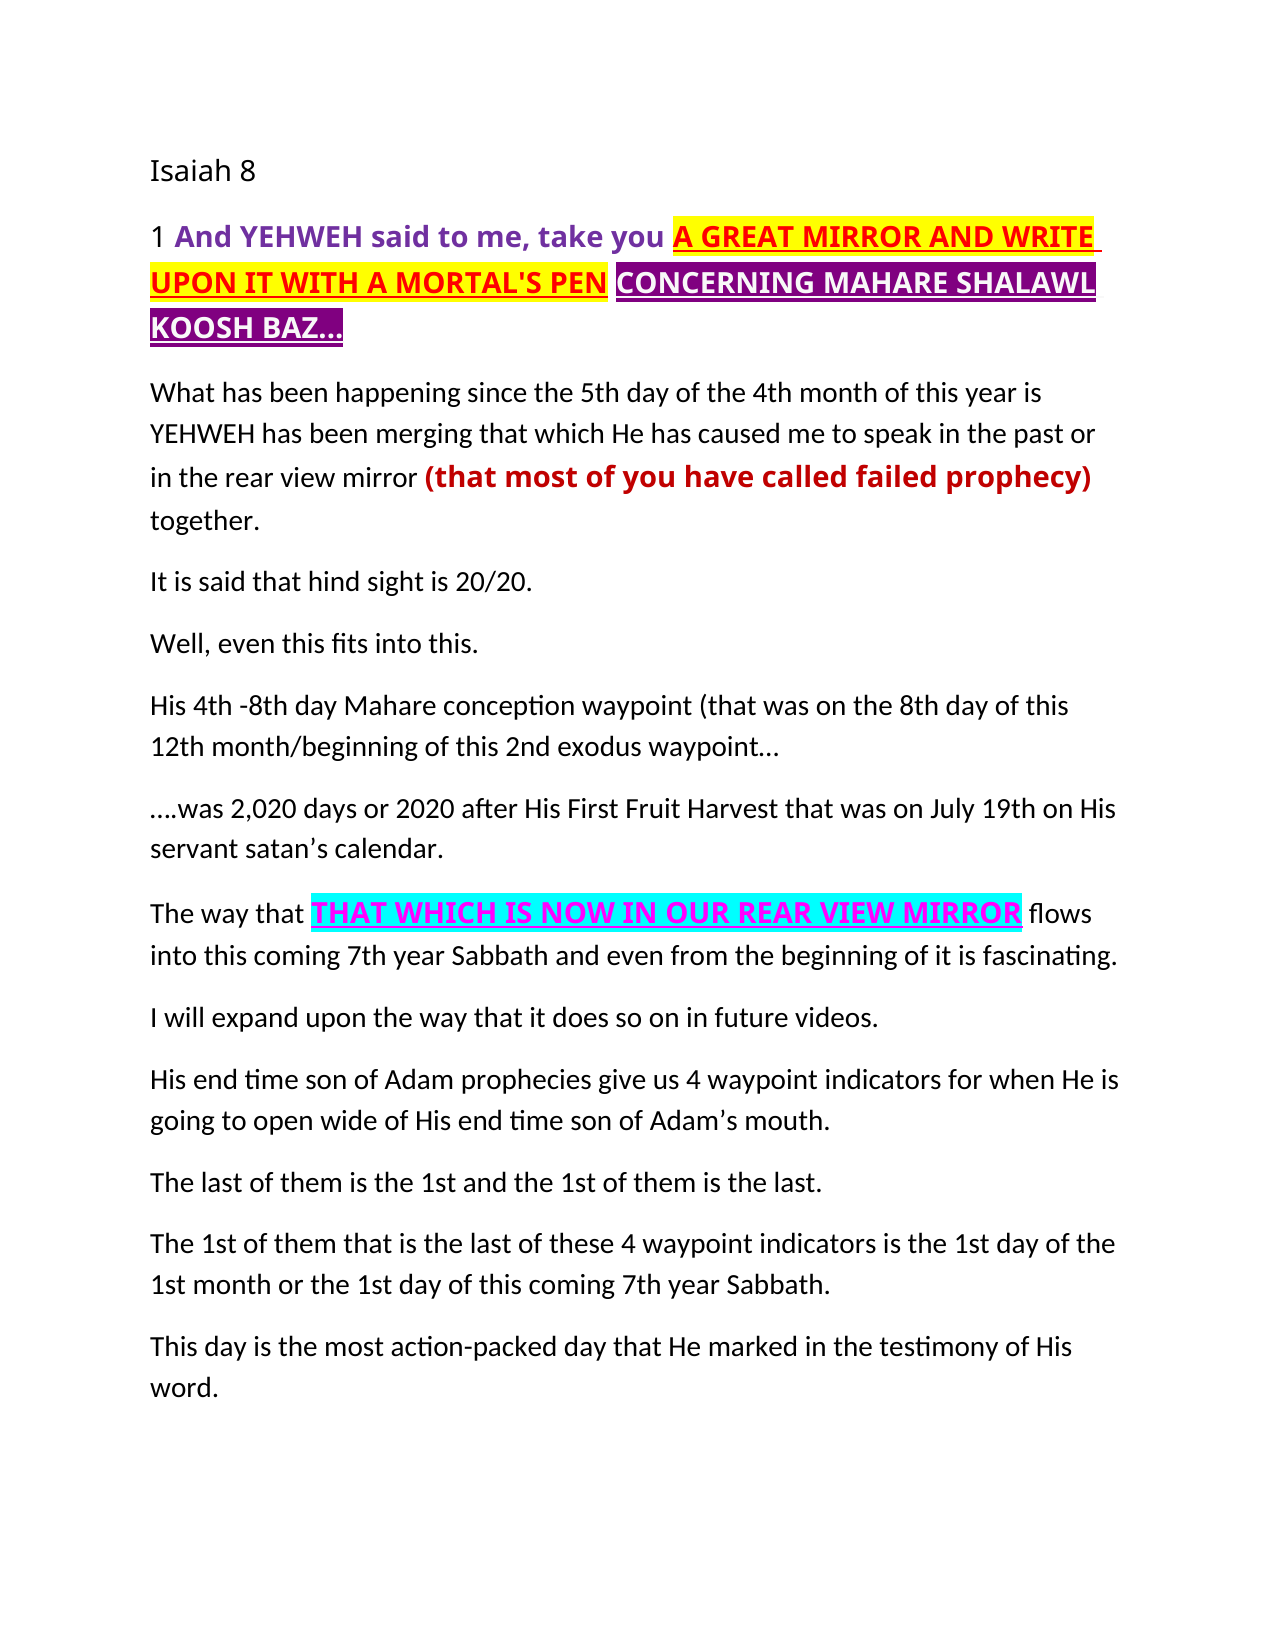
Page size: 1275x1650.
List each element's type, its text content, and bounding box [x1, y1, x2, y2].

text It is said that hind sight is 20/20. [150, 563, 1125, 599]
text His 4th -8th day Mahare conception waypoint (that was on the 8th day of this 12th month/beginning of this 2nd exodus waypoint… [150, 687, 1125, 763]
text The way that THAT WHICH IS NOW IN OUR REAR VIEW MIRROR flows into this coming 7th year Sabbath and even from the beginning of it is fascinating. [150, 892, 1125, 973]
text His end time son of Adam prophecies give us 4 waypoint indicators for when He is going to open wide of His end time son of Adam’s mouth. [150, 1061, 1125, 1137]
text The last of them is the 1st and the 1st of them is the last. [150, 1164, 1125, 1199]
text ….was 2,020 days or 2020 after His First Fruit Harvest that was on July 19th on His servant satan’s calendar. [150, 790, 1125, 866]
text I will expand upon the way that it does so on in future videos. [150, 999, 1125, 1035]
text The 1st of them that is the last of these 4 waypoint indicators is the 1st day of the 1st month or the 1st day of this coming 7th year Sabbath. [150, 1225, 1125, 1302]
text This day is the most action-packed day that He marked in the testimony of His word. [150, 1328, 1125, 1405]
text What has been happening since the 5th day of the 4th month of this year is YEHWEH has been merging that which He has caused me to speak in the past or in the rear view mirror (that most of you have called failed prophecy) together. [150, 374, 1125, 537]
text 1 And YEHWEH said to me, take you A GREAT MIRROR AND WRITE UPON IT WITH A MORTAL'S PEN CONCERNING MAHARE SHALAWL KOOSH BAZ... [150, 216, 1125, 347]
text Well, even this fits into this. [150, 625, 1125, 661]
text Isaiah 8 [150, 150, 1125, 190]
